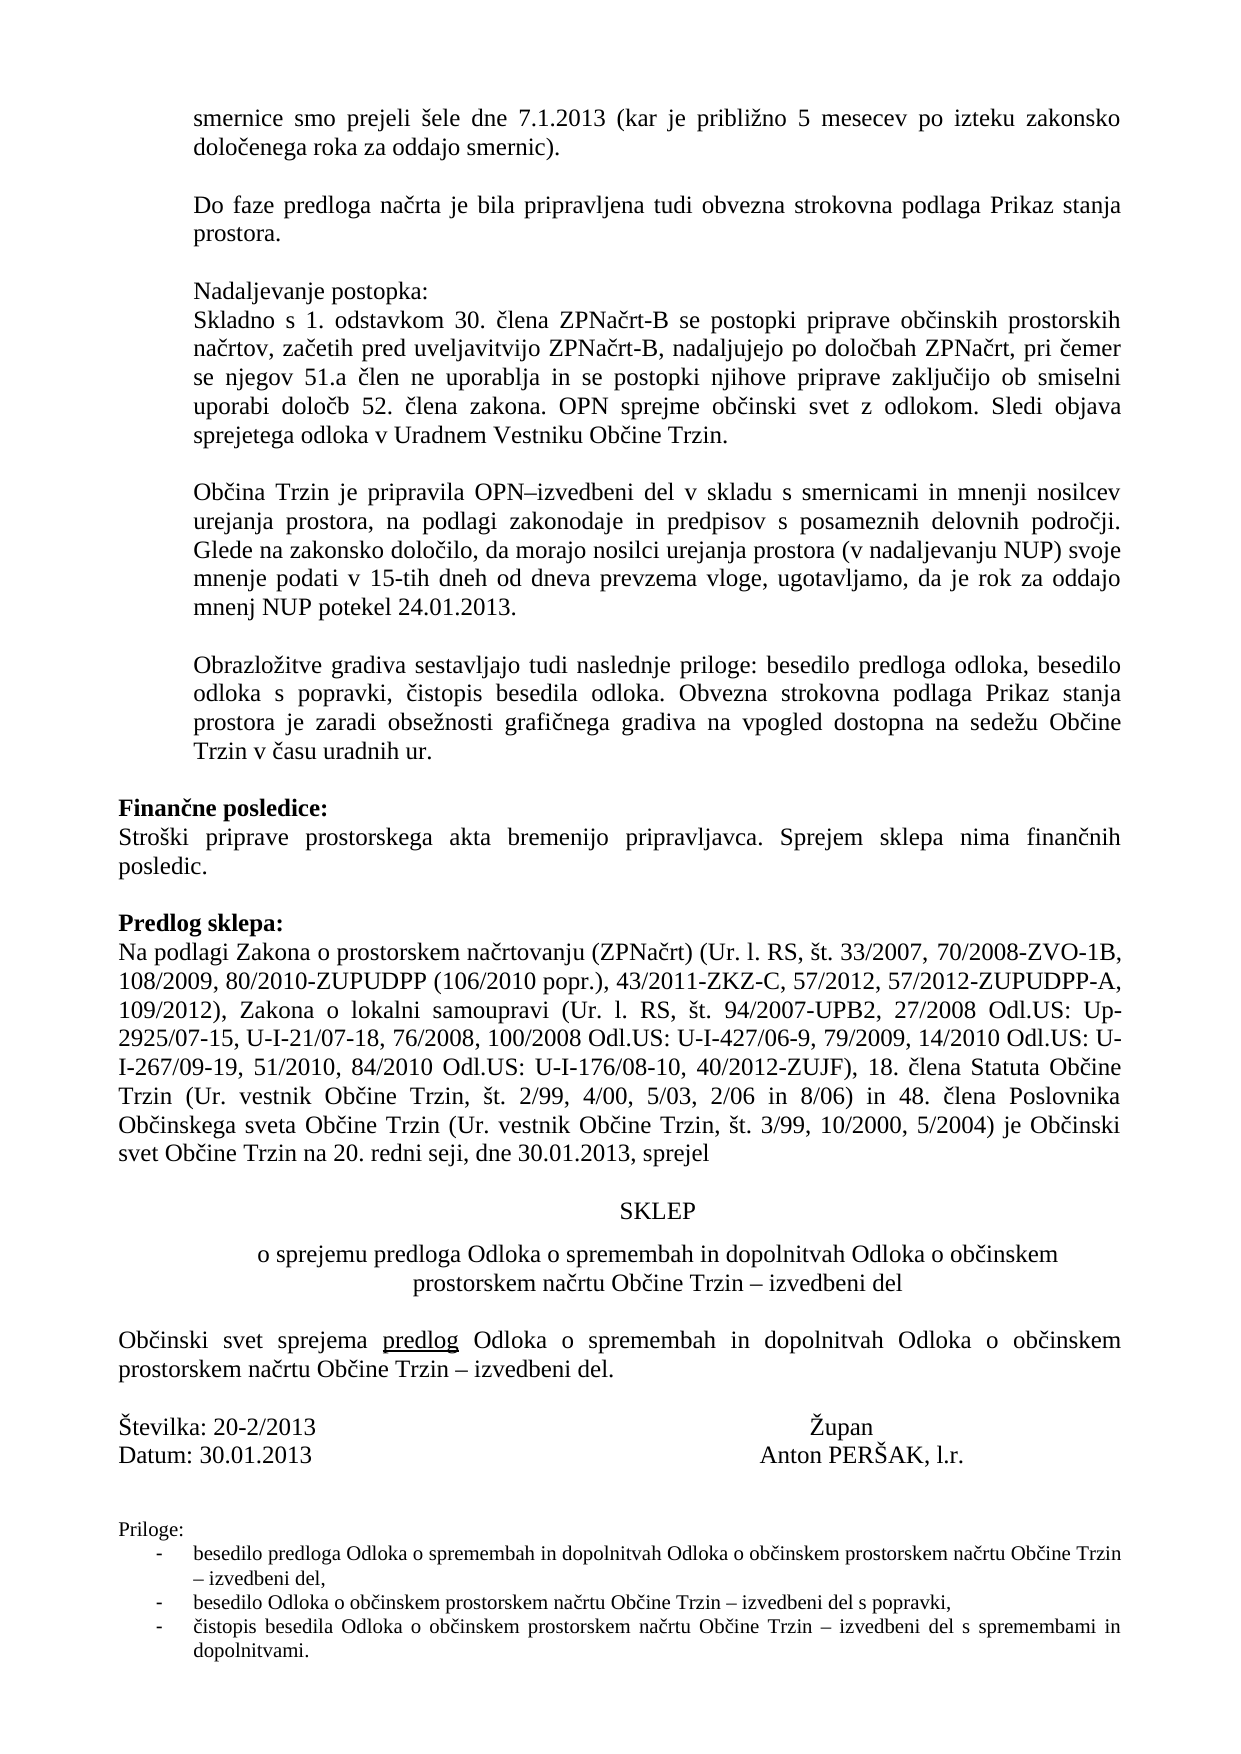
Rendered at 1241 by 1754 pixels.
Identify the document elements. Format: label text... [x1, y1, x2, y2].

list Občina Trzin je pripravila OPN–izvedbeni del v skladu s smernicami in mnenji nosilcev urejanja prostora, na podlagi zakonodaje in predpisov s posameznih delovnih področji. Glede na zakonsko določilo, da morajo nosilci urejanja prostora (v nadaljevanju NUP) svoje mnenje podati v 15-tih dneh od dneva prevzema vloge, ugotavljamo, da je rok za oddajo mnenj NUP potekel 24.01.2013. [193, 477, 1122, 621]
text Datum: 30.01.2013 Anton PERŠAK, l.r. [118, 1440, 1122, 1469]
text Stroški priprave prostorskega akta bremenijo pripravljavca. Sprejem sklepa nima finančnih posledic. [118, 822, 1122, 880]
text Predlog sklepa: [118, 908, 1122, 937]
text Skladno s 1. odstavkom 30. člena ZPNačrt-B se postopki priprave občinskih prostorskih načrtov, začetih pred uveljavitvijo ZPNačrt-B, nadaljujejo po določbah ZPNačrt, pri čemer se njegov 51.a člen ne uporablja in se postopki njihove priprave zaključijo ob smiselni uporabi določb 52. člena zakona. OPN sprejme občinski svet z odlokom. Sledi objava sprejetega odloka v Uradnem Vestniku Občine Trzin. [193, 305, 1122, 448]
text o sprejemu predloga Odloka o spremembah in dopolnitvah Odloka o občinskem prostorskem načrtu Občine Trzin – izvedbeni del [193, 1239, 1122, 1297]
text Finančne posledice: [118, 793, 1122, 822]
text Številka: 20-2/2013 Župan [118, 1412, 1122, 1440]
list čistopis besedila Odloka o občinskem prostorskem načrtu Občine Trzin – izvedbeni del s spremembami in dopolnitvami. [156, 1614, 1122, 1662]
text Do faze predloga načrta je bila pripravljena tudi obvezna strokovna podlaga Prikaz stanja prostora. [193, 190, 1122, 247]
list besedilo predloga Odloka o spremembah in dopolnitvah Odloka o občinskem prostorskem načrtu Občine Trzin – izvedbeni del, [156, 1541, 1122, 1589]
text Priloge: [118, 1517, 1122, 1541]
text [193, 103, 1122, 161]
text SKLEP [193, 1196, 1122, 1225]
text Na podlagi Zakona o prostorskem načrtovanju (ZPNačrt) (Ur. l. RS, št. 33/2007, 70/2008-ZVO-1B, 108/2009, 80/2010-ZUPUDPP (106/2010 popr.), 43/2011-ZKZ-C, 57/2012, 57/2012-ZUPUDPP-A, 109/2012), Zakona o lokalni samoupravi (Ur. l. RS, št. 94/2007-UPB2, 27/2008 Odl.US: Up-2925/07-15, U-I-21/07-18, 76/2008, 100/2008 Odl.US: U-I-427/06-9, 79/2009, 14/2010 Odl.US: U-I-267/09-19, 51/2010, 84/2010 Odl.US: U-I-176/08-10, 40/2012-ZUJF), 18. člena Statuta Občine Trzin (Ur. vestnik Občine Trzin, št. 2/99, 4/00, 5/03, 2/06 in 8/06) in 48. člena Poslovnika Občinskega sveta Občine Trzin (Ur. vestnik Občine Trzin, št. 3/99, 10/2000, 5/2004) je Občinski svet Občine Trzin na 20. redni seji, dne 30.01.2013, sprejel [118, 937, 1122, 1167]
text Obrazložitve gradiva sestavljajo tudi naslednje priloge: besedilo predloga odloka, besedilo odloka s popravki, čistopis besedila odloka. Obvezna strokovna podlaga Prikaz stanja prostora je zaradi obsežnosti grafičnega gradiva na vpogled dostopna na sedežu Občine Trzin v času uradnih ur. [193, 650, 1122, 765]
text Nadaljevanje postopka: [193, 276, 1122, 305]
text Občinski svet sprejema predlog Odloka o spremembah in dopolnitvah Odloka o občinskem prostorskem načrtu Občine Trzin – izvedbeni del. [118, 1325, 1122, 1383]
list besedilo Odloka o občinskem prostorskem načrtu Občine Trzin – izvedbeni del s popravki, [156, 1589, 1122, 1614]
